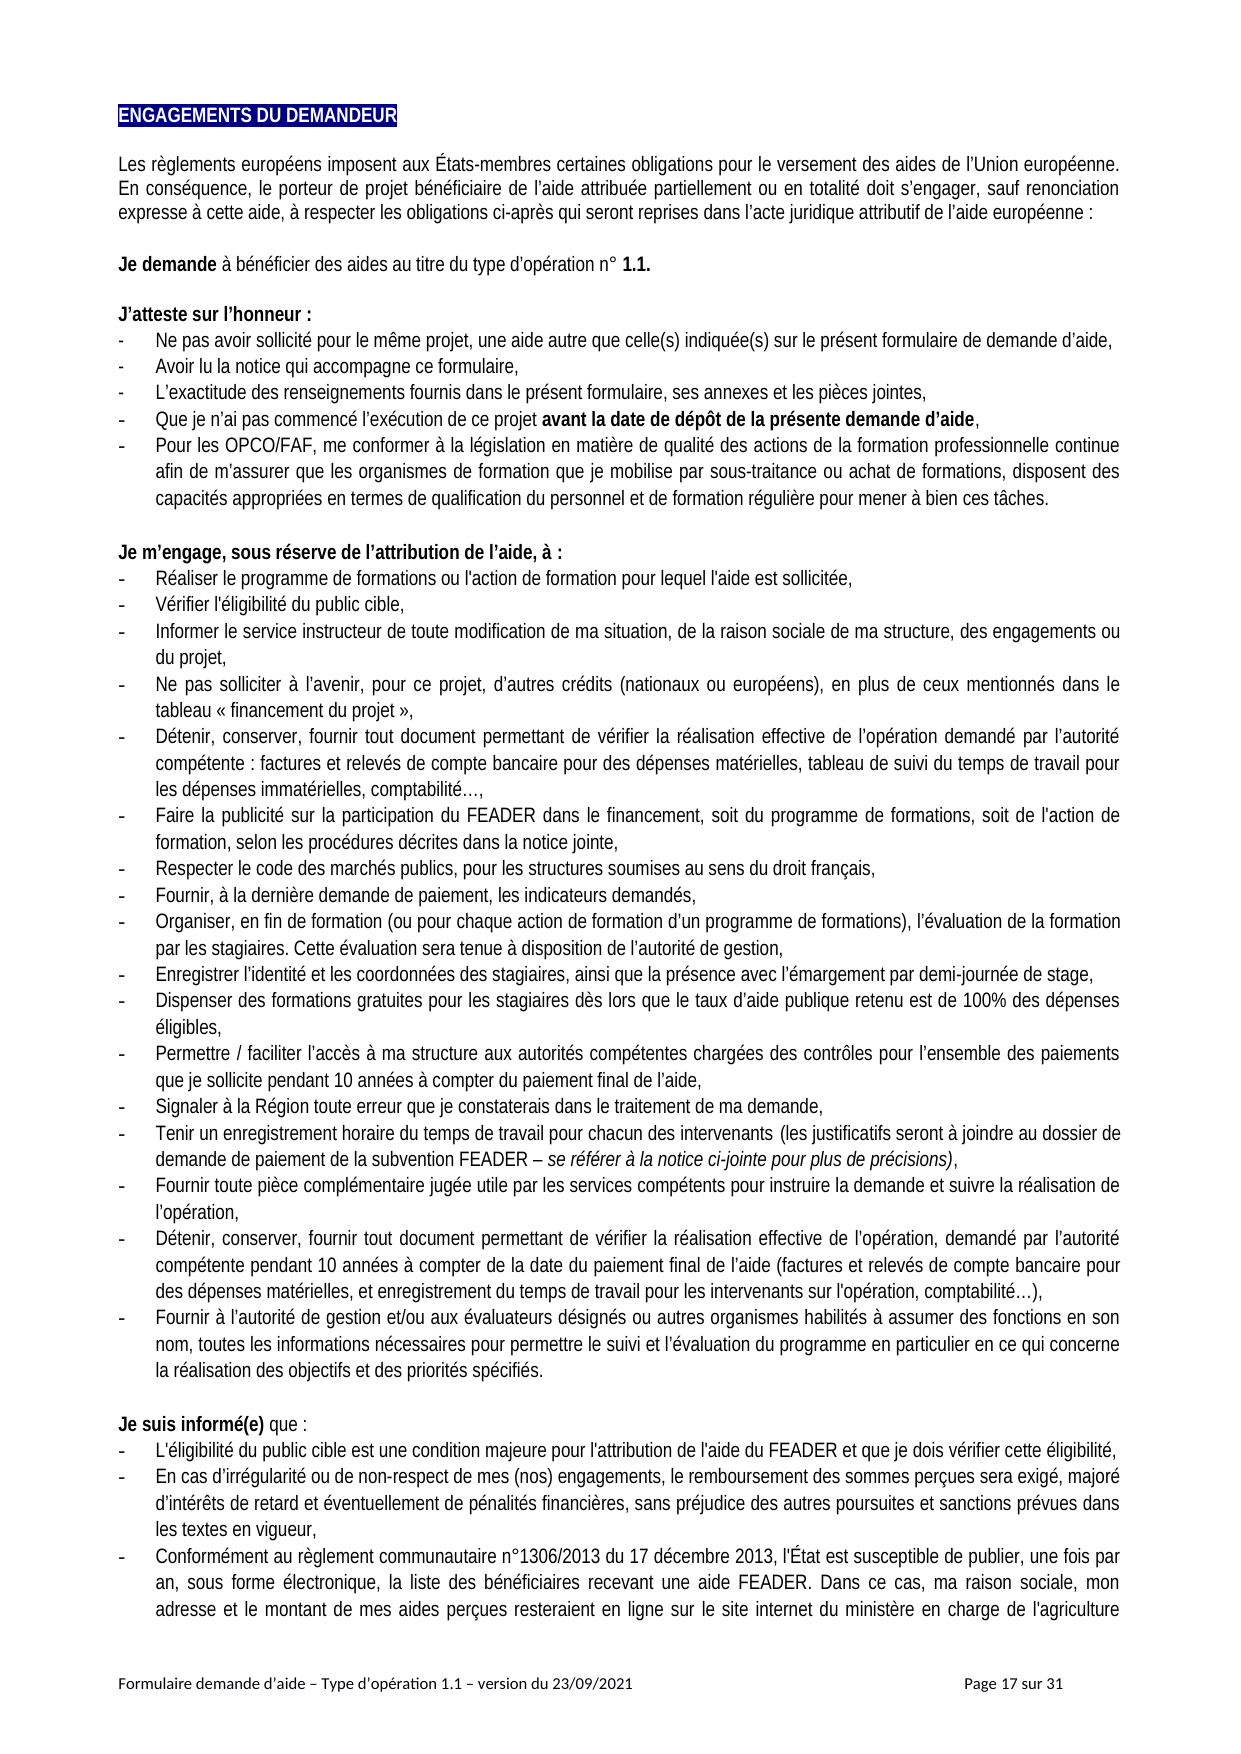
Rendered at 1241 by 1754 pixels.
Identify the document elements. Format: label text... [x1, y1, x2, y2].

text J’atteste sur l’honneur : [118, 301, 1122, 325]
list Pour les OPCO/FAF, me conformer à la législation en matière de qualité des actions de la formation professionnelle continue afin de m’assurer que les organismes de formation que je mobilise par sous-traitance ou achat de formations, disposent des capacités appropriées en termes de qualification du personnel et de formation régulière pour mener à bien ces tâches. [118, 433, 1122, 510]
list L'éligibilité du public cible est une condition majeure pour l'attribution de l'aide du FEADER et que je dois vérifier cette éligibilité, [118, 1438, 1122, 1462]
list Informer le service instructeur de toute modification de ma situation, de la raison sociale de ma structure, des engagements ou du projet, [118, 619, 1122, 669]
list Fournir toute pièce complémentaire jugée utile par les services compétents pour instruire la demande et suivre la réalisation de l’opération, [118, 1173, 1122, 1224]
list En cas d’irrégularité ou de non-respect de mes (nos) engagements, le remboursement des sommes perçues sera exigé, majoré d’intérêts de retard et éventuellement de pénalités financières, sans préjudice des autres poursuites et sanctions prévues dans les textes en vigueur, [118, 1464, 1122, 1541]
list Fournir à l’autorité de gestion et/ou aux évaluateurs désignés ou autres organismes habilités à assumer des fonctions en son nom, toutes les informations nécessaires pour permettre le suivi et l’évaluation du programme en particulier en ce qui concerne la réalisation des objectifs et des priorités spécifiés. [118, 1305, 1122, 1382]
list L’exactitude des renseignements fournis dans le présent formulaire, ses annexes et les pièces jointes, [118, 380, 1122, 404]
list Dispenser des formations gratuites pour les stagiaires dès lors que le taux d’aide publique retenu est de 100% des dépenses éligibles, [118, 988, 1122, 1039]
list Permettre / faciliter l’accès à ma structure aux autorités compétentes chargées des contrôles pour l’ensemble des paiements que je sollicite pendant 10 années à compter du paiement final de l’aide, [118, 1041, 1122, 1092]
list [118, 1544, 1122, 1620]
list Respecter le code des marchés publics, pour les structures soumises au sens du droit français, [118, 856, 1122, 880]
text Je demande à bénéficier des aides au titre du type d’opération n° 1.1. [118, 252, 1122, 276]
text Je suis informé(e) que : [118, 1412, 1122, 1436]
list Avoir lu la notice qui accompagne ce formulaire, [118, 354, 1122, 378]
list Signaler à la Région toute erreur que je constaterais dans le traitement de ma demande, [118, 1094, 1122, 1118]
list Détenir, conserver, fournir tout document permettant de vérifier la réalisation effective de l’opération demandé par l’autorité compétente : factures et relevés de compte bancaire pour des dépenses matérielles, tableau de suivi du temps de travail pour les dépenses immatérielles, comptabilité…, [118, 724, 1122, 801]
list Fournir, à la dernière demande de paiement, les indicateurs demandés, [118, 883, 1122, 907]
list Vérifier l'éligibilité du public cible, [118, 592, 1122, 616]
list Réaliser le programme de formations ou l'action de formation pour lequel l'aide est sollicitée, [118, 566, 1122, 590]
list Enregistrer l’identité et les coordonnées des stagiaires, ainsi que la présence avec l’émargement par demi-journée de stage, [118, 962, 1122, 986]
text Les règlements européens imposent aux États-membres certaines obligations pour le versement des aides de l’Union européenne. En conséquence, le porteur de projet bénéficiaire de l’aide attribuée partiellement ou en totalité doit s’engager, sauf renonciation expresse à cette aide, à respecter les obligations ci-après qui seront reprises dans l’acte juridique attributif de l’aide européenne : [118, 152, 1122, 224]
text ENGAGEMENTS DU DEMANDEUR [118, 103, 1122, 127]
list Tenir un enregistrement horaire du temps de travail pour chacun des intervenants (les justificatifs seront à joindre au dossier de demande de paiement de la subvention FEADER – se référer à la notice ci-jointe pour plus de précisions), [118, 1121, 1122, 1171]
list Organiser, en fin de formation (ou pour chaque action de formation d’un programme de formations), l’évaluation de la formation par les stagiaires. Cette évaluation sera tenue à disposition de l’autorité de gestion, [118, 909, 1122, 959]
list Détenir, conserver, fournir tout document permettant de vérifier la réalisation effective de l’opération, demandé par l’autorité compétente pendant 10 années à compter de la date du paiement final de l’aide (factures et relevés de compte bancaire pour des dépenses matérielles, et enregistrement du temps de travail pour les intervenants sur l'opération, comptabilité…), [118, 1226, 1122, 1303]
list Ne pas avoir sollicité pour le même projet, une aide autre que celle(s) indiquée(s) sur le présent formulaire de demande d’aide, [118, 327, 1122, 351]
text Je m’engage, sous réserve de l’attribution de l’aide, à : [118, 540, 1122, 564]
list Que je n’ai pas commencé l’exécution de ce projet avant la date de dépôt de la présente demande d’aide, [118, 407, 1122, 431]
list Ne pas solliciter à l’avenir, pour ce projet, d’autres crédits (nationaux ou européens), en plus de ceux mentionnés dans le tableau « financement du projet », [118, 671, 1122, 722]
list Faire la publicité sur la participation du FEADER dans le financement, soit du programme de formations, soit de l'action de formation, selon les procédures décrites dans la notice jointe, [118, 803, 1122, 854]
